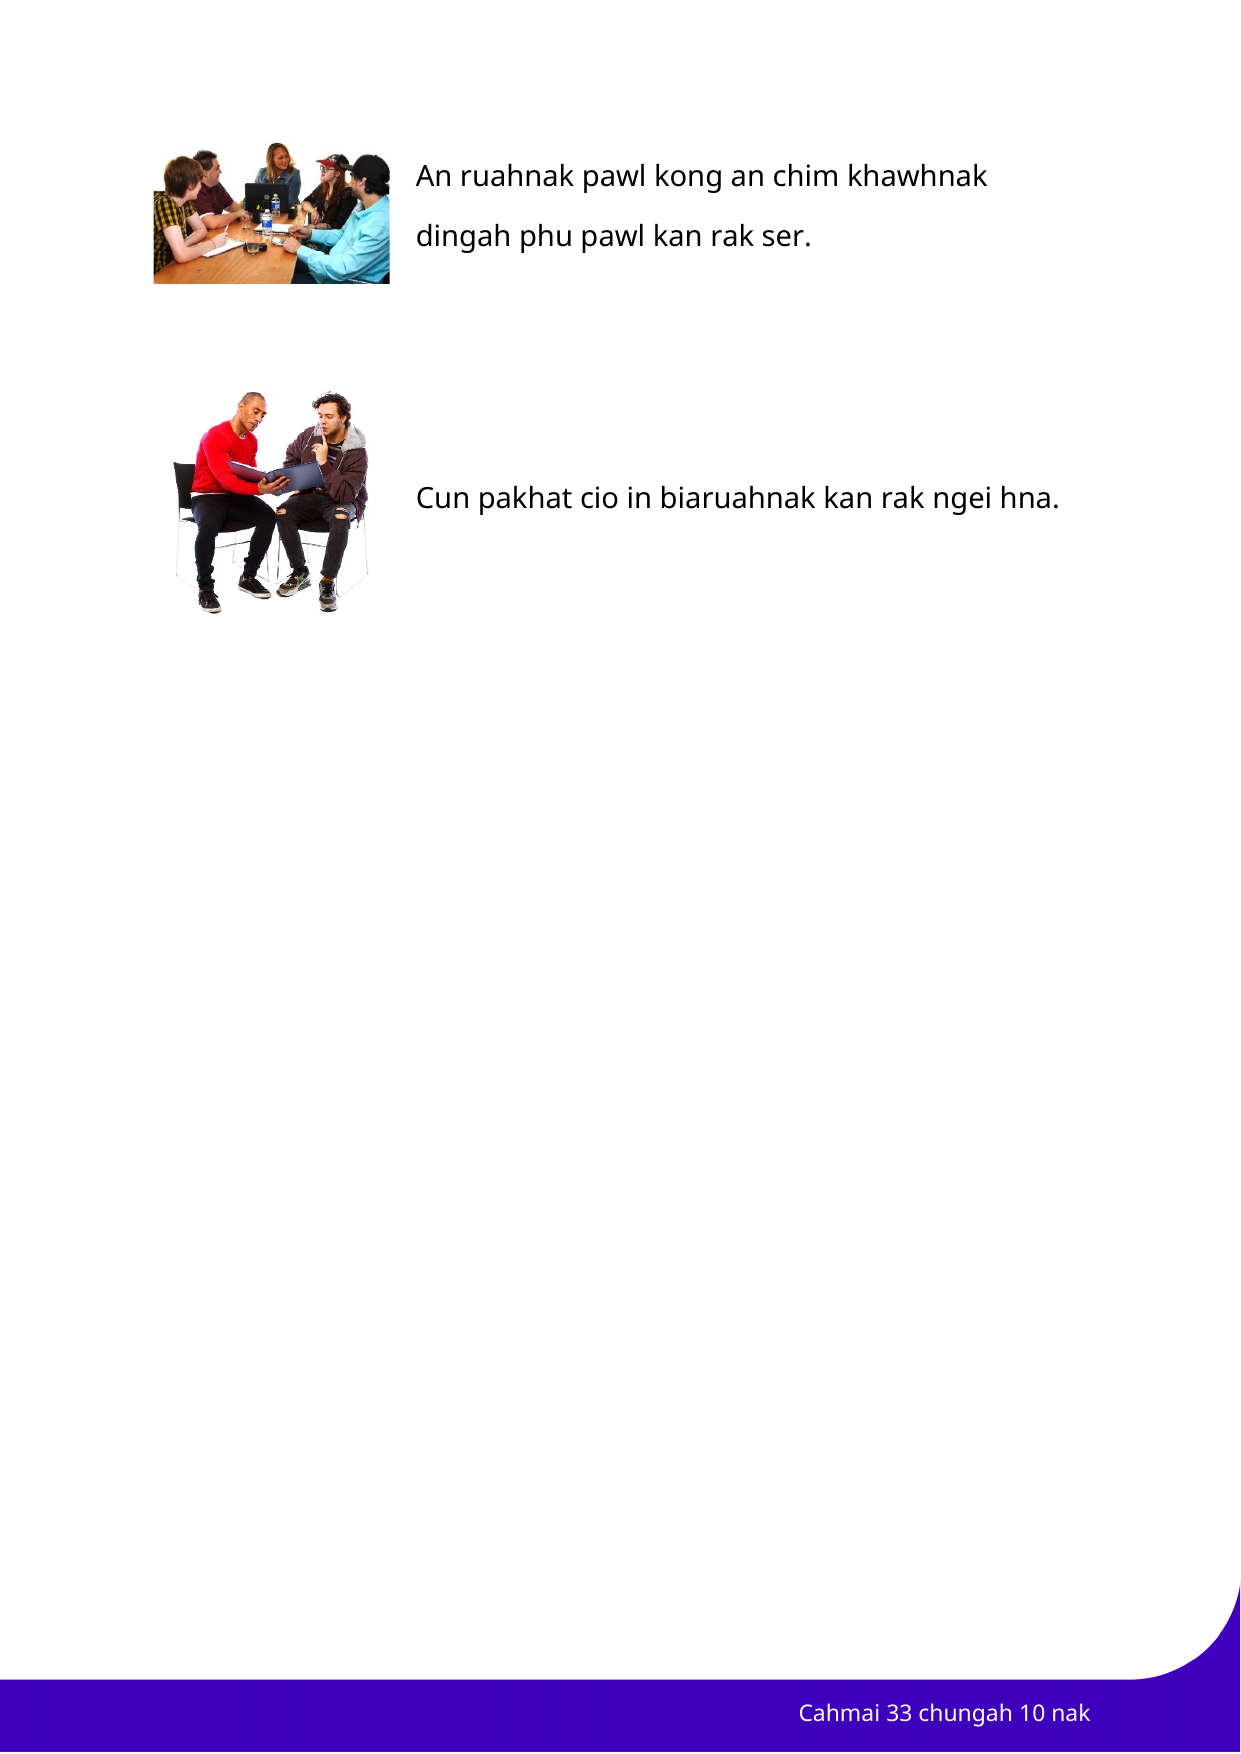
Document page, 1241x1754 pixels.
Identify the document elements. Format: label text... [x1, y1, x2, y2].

table_cell Cun pakhat cio in biaruahnak kan rak ngei hna. [404, 338, 1089, 673]
picture [153, 126, 390, 284]
picture [0, 1568, 1241, 1752]
table_header An ruahnak pawl kong an chim khawhnak dingah phu pawl kan rak ser. [404, 89, 1089, 338]
picture [150, 375, 394, 619]
table_cell [139, 338, 404, 673]
table_header [139, 89, 404, 338]
